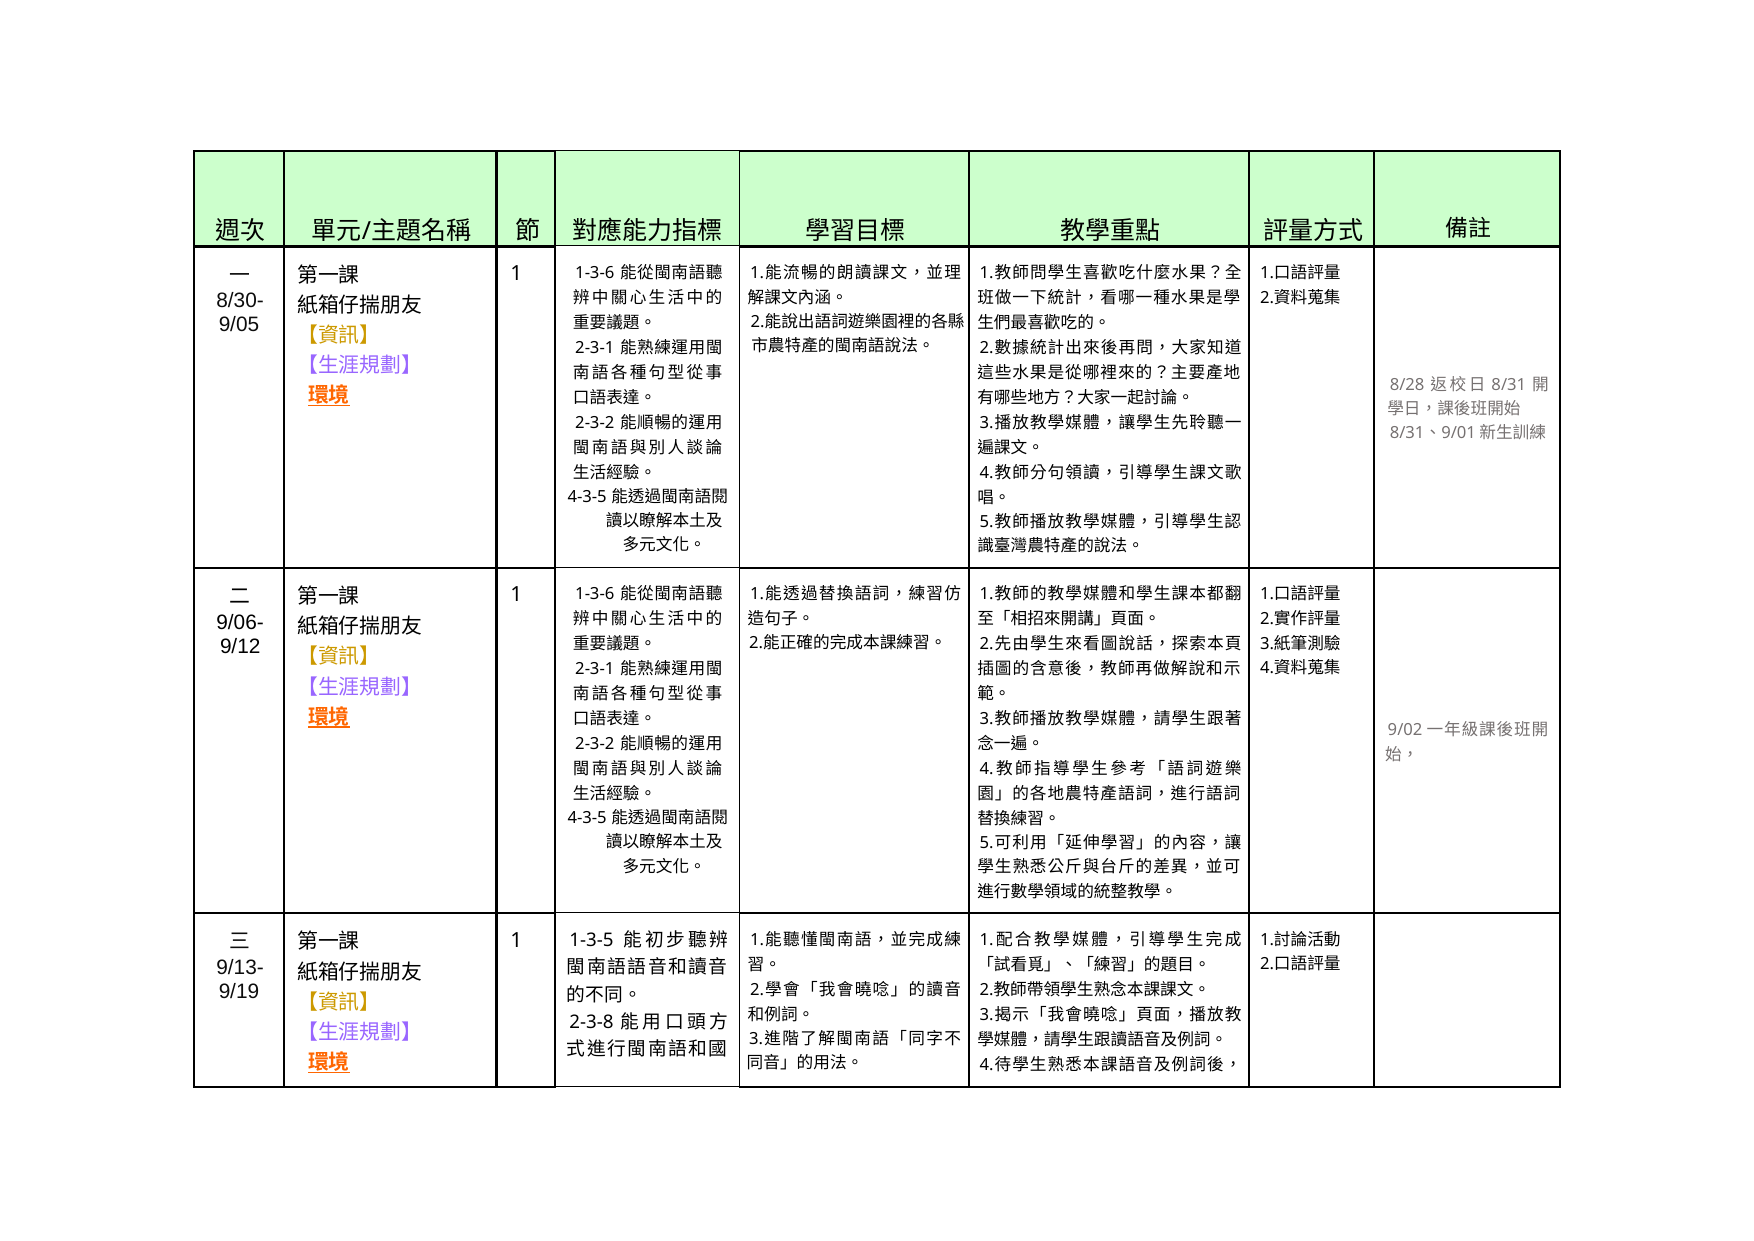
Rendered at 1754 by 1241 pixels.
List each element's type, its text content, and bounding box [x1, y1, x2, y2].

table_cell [285, 914, 495, 1086]
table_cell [740, 914, 968, 1086]
table_cell 1-3-6 能從閩南語聽辨中關心生活中的重要議題。 2-3-1 能熟練運用閩南語各種句型從事口語表達。 2-3-2 能順暢的運用閩南語與別人談論生活經驗。 4-3-5 能透過閩南語閱讀以瞭解本土及多元文化。 [556, 568, 739, 912]
table_cell 1.教師問學生喜歡吃什麼水果？全班做一下統計，看哪一種水果是學生們最喜歡吃的。 2.數據統計出來後再問，大家知道這些水果是從哪裡來的？主要產地有哪些地方？大家一起討論。 3.播放教學媒體，讓學生先聆聽一遍課文。 4.教師分句領讀，引導學生課文歌唱。 5.教師播放教學媒體，引導學生認識臺灣農特產的說法。 [970, 248, 1248, 567]
table_cell 1.口語評量 2.資料蒐集 [1250, 248, 1373, 567]
table_cell 第一課 紙箱仔揣朋友 【資訊】 【生涯規劃】 環境 [285, 569, 495, 912]
table_cell 三 9/13-9/19 [195, 914, 283, 1086]
table_cell 1.能流暢的朗讀課文，並理解課文內涵。 2.能說出語詞遊樂園裡的各縣市農特產的閩南語說法。 [740, 248, 968, 567]
table_cell [1375, 569, 1559, 912]
table_cell 1-3-6 能從閩南語聽辨中關心生活中的重要議題。 2-3-1 能熟練運用閩南語各種句型從事口語表達。 2-3-2 能順暢的運用閩南語與別人談論生活經驗。 4-3-5 能透過閩南語閱讀以瞭解本土及多元文化。 [556, 246, 739, 567]
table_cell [556, 913, 739, 1086]
table_cell 1.口語評量 2.實作評量 3.紙筆測驗 4.資料蒐集 [1250, 569, 1373, 912]
table_cell 1.能透過替換語詞，練習仿造句子。 2.能正確的完成本課練習。 [740, 569, 968, 912]
table_cell 9/06- 9/12 [195, 569, 283, 912]
table_cell [1375, 248, 1559, 567]
table_cell 1 [498, 248, 554, 567]
table_cell 第一課 紙箱仔揣朋友 【資訊】 【生涯規劃】 環境 [285, 248, 495, 567]
table_cell 1 [498, 914, 554, 1086]
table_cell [970, 914, 1248, 1086]
table_cell 1.討論活動 2.口語評量 [1250, 914, 1373, 1086]
table_cell [1375, 914, 1559, 1086]
table_cell 1.教師的教學媒體和學生課本都翻至「相招來開講」頁面。 2.先由學生來看圖說話，探索本頁插圖的含意後，教師再做解說和示範。 3.教師播放教學媒體，請學生跟著念一遍。 4.教師指導學生參考「語詞遊樂園」的各地農特產語詞，進行語詞替換練習。 5.可利用「延伸學習」的內容，讓學生熟悉公斤與台斤的差異，並可進行數學領域的統整教學。 [970, 569, 1248, 912]
table_cell 一 8/30-9/05 [195, 248, 283, 567]
table_cell 1 [498, 569, 554, 912]
